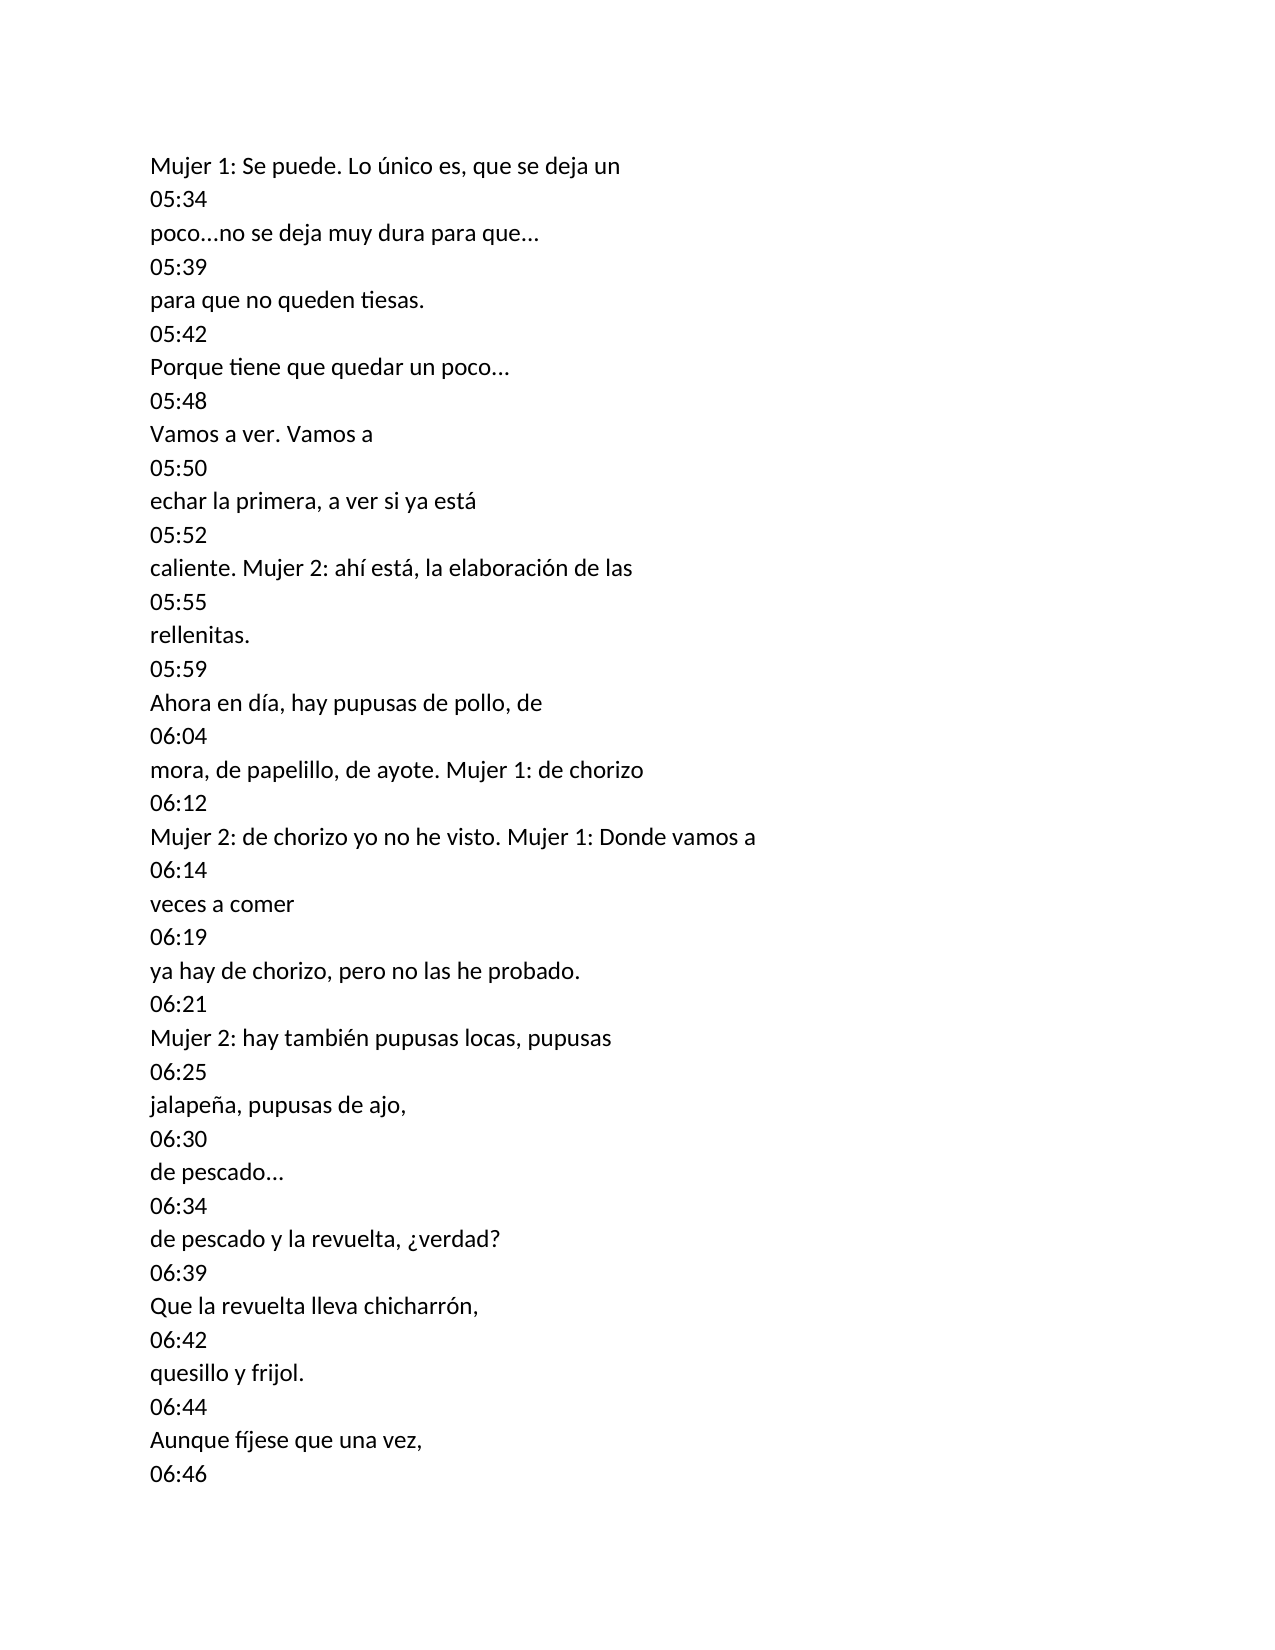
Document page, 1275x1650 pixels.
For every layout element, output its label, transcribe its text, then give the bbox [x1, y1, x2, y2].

text Mujer 2: hay también pupusas locas, pupusas [150, 1022, 1122, 1053]
text 06:39 [150, 1257, 1122, 1287]
text quesillo y frijol. [150, 1357, 1122, 1388]
text jalapeña, pupusas de ajo, [150, 1089, 1122, 1120]
text caliente. Mujer 2: ahí está, la elaboración de las [150, 552, 1122, 583]
text 05:42 [150, 318, 1122, 348]
text rellenitas. [150, 619, 1122, 650]
text veces a comer [150, 888, 1122, 918]
text para que no queden tiesas. [150, 284, 1122, 315]
text Vamos a ver. Vamos a [150, 418, 1122, 449]
text de pescado y la revuelta, ¿verdad? [150, 1223, 1122, 1254]
text 05:55 [150, 586, 1122, 617]
text mora, de papelillo, de ayote. Mujer 1: de chorizo [150, 754, 1122, 784]
text Que la revuelta lleva chicharrón, [150, 1290, 1122, 1321]
text echar la primera, a ver si ya está [150, 485, 1122, 516]
text 05:39 [150, 251, 1122, 281]
text 06:04 [150, 720, 1122, 751]
text 06:42 [150, 1324, 1122, 1354]
text 06:25 [150, 1056, 1122, 1086]
text Ahora en día, hay pupusas de pollo, de [150, 687, 1122, 717]
text 05:52 [150, 519, 1122, 549]
text poco...no se deja muy dura para que... [150, 217, 1122, 248]
text 05:34 [150, 183, 1122, 214]
text 06:19 [150, 921, 1122, 952]
text 06:30 [150, 1123, 1122, 1153]
text 05:50 [150, 452, 1122, 482]
text 06:46 [150, 1458, 1122, 1489]
text 05:48 [150, 385, 1122, 415]
text 05:59 [150, 653, 1122, 684]
text Mujer 2: de chorizo yo no he visto. Mujer 1: Donde vamos a [150, 821, 1122, 851]
text 06:44 [150, 1391, 1122, 1422]
text Mujer 1: Se puede. Lo único es, que se deja un [150, 150, 1122, 181]
text 06:14 [150, 854, 1122, 885]
text de pescado... [150, 1156, 1122, 1187]
text 06:21 [150, 988, 1122, 1019]
text 06:12 [150, 787, 1122, 818]
text 06:34 [150, 1190, 1122, 1220]
text Porque tiene que quedar un poco... [150, 351, 1122, 382]
text Aunque fíjese que una vez, [150, 1424, 1122, 1455]
text ya hay de chorizo, pero no las he probado. [150, 955, 1122, 986]
